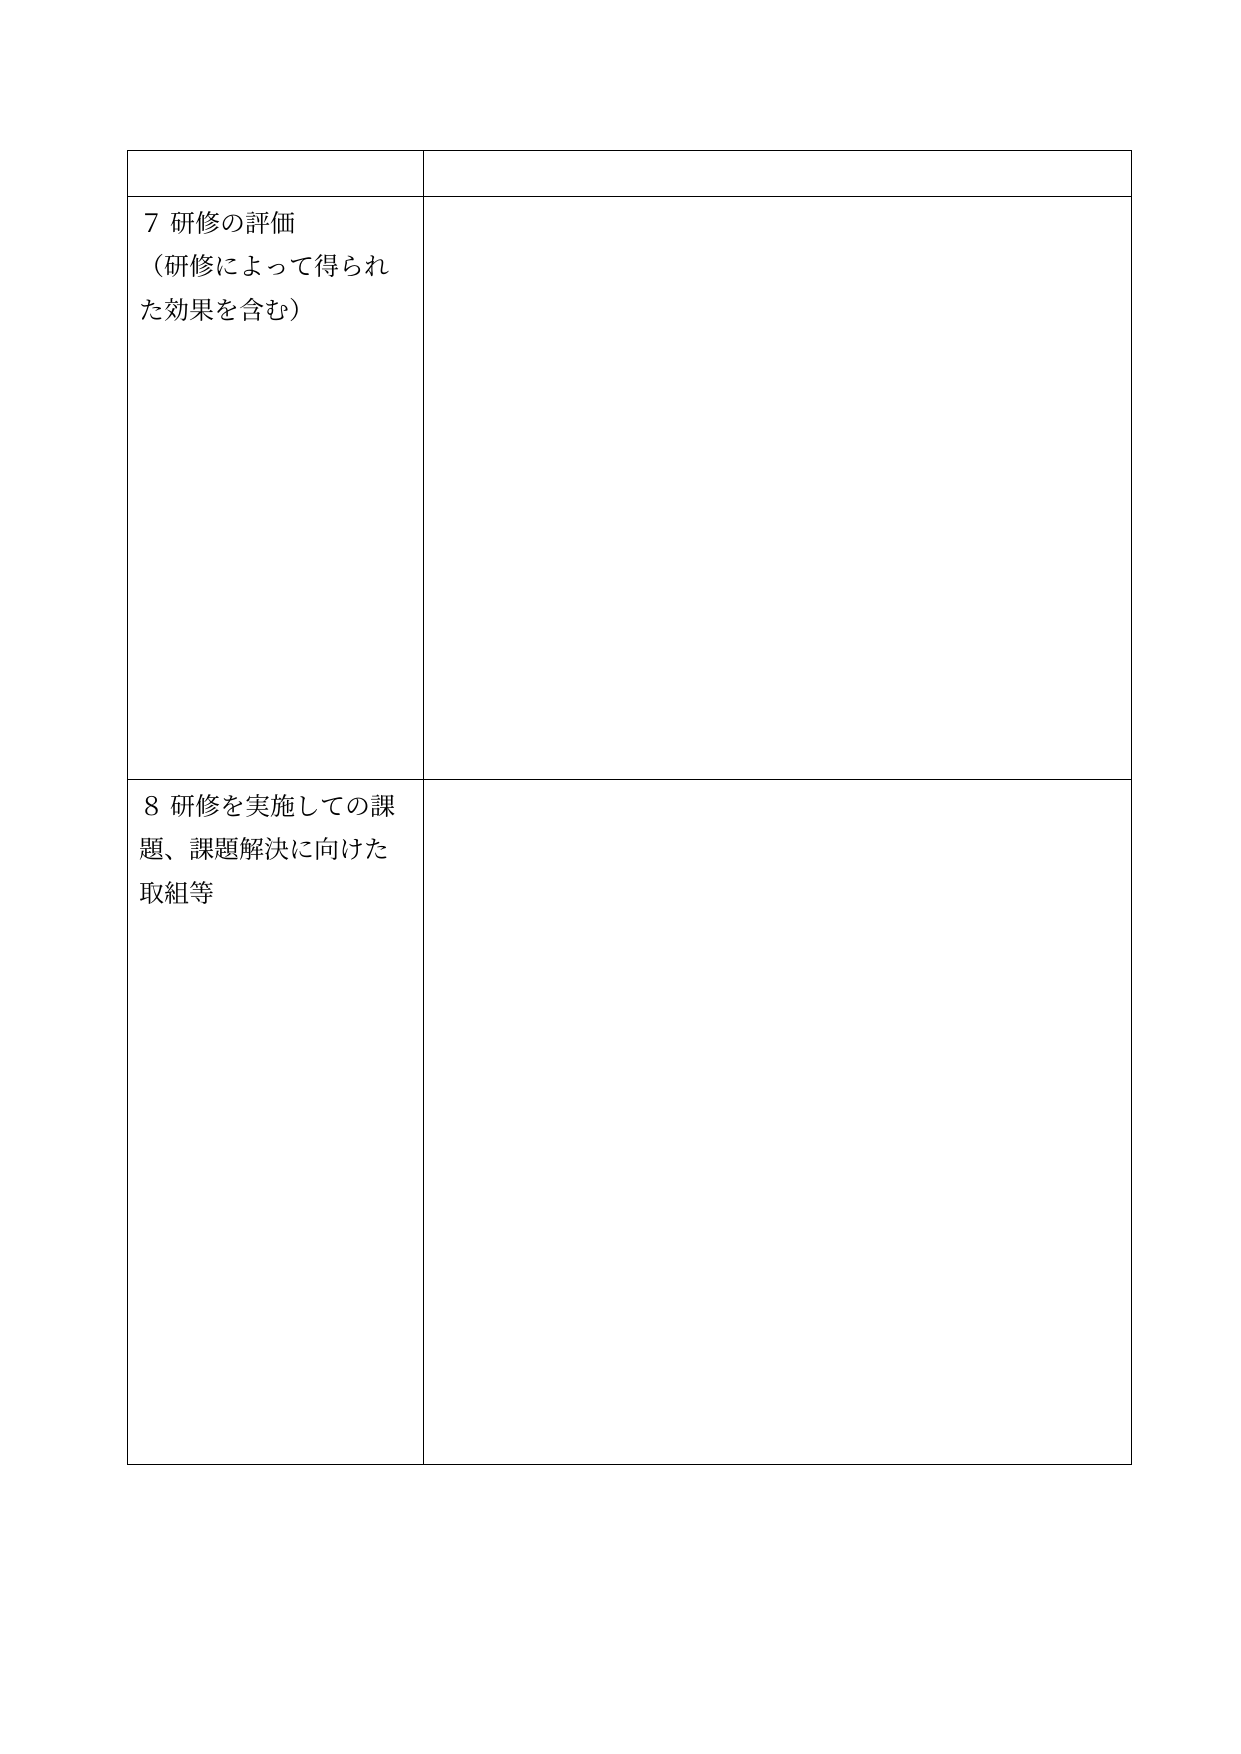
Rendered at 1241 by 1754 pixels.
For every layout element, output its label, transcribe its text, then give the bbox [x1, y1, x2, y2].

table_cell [128, 151, 423, 196]
table_cell ８ 研修を実施しての課題、課題解決に向けた取組等 [128, 780, 423, 1464]
table_cell ７ 研修の評価 （研修によって得られた効果を含む） [128, 197, 423, 779]
table_cell [424, 151, 1131, 196]
table_cell [424, 780, 1131, 1464]
table_cell [424, 197, 1131, 779]
